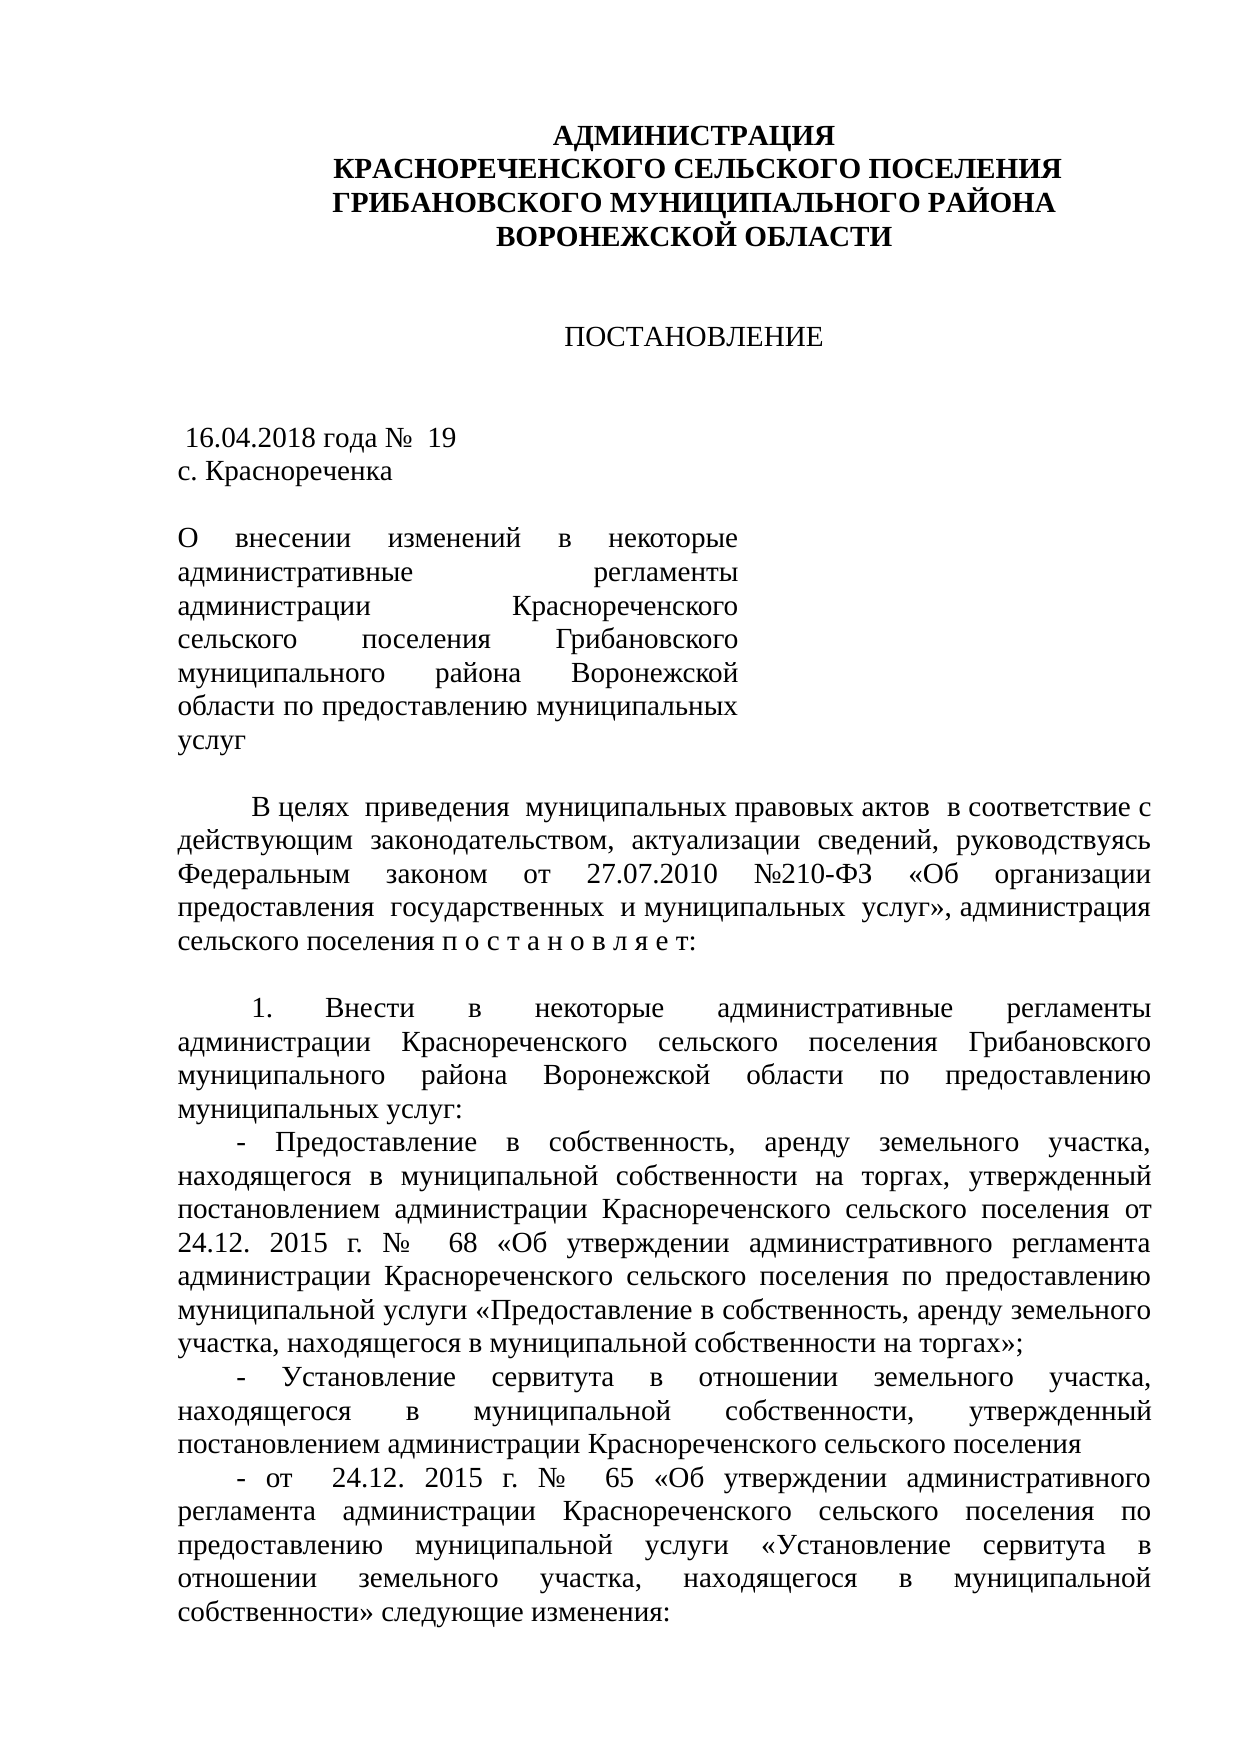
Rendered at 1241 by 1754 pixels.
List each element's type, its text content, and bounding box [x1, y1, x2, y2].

title Внести в некоторые административные регламенты администрации Краснореченского сельского поселения Грибановского муниципального района Воронежской области по предоставлению муниципальных услуг: [177, 990, 1152, 1124]
title - Предоставление в собственность, аренду земельного участка, находящегося в муниципальной собственности на торгах, утвержденный постановлением администрации Краснореченского сельского поселения от 24.12. 2015 г. № 68 «Об утверждении административного регламента администрации Краснореченского сельского поселения по предоставлению муниципальной услуги «Предоставление в собственность, аренду земельного участка, находящегося в муниципальной собственности на торгах»; [177, 1124, 1152, 1359]
text 16.04.2018 года № 19 [177, 420, 1152, 453]
title - от 24.12. 2015 г. № 65 «Об утверждении административного регламента администрации Краснореченского сельского поселения по предоставлению муниципальной услуги «Установление сервитута в отношении земельного участка, находящегося в муниципальной собственности» следующие изменения: [177, 1460, 1152, 1627]
text ГРИБАНОВСКОГО МУНИЦИПАЛЬНОГО РАЙОНА [177, 185, 1152, 219]
text В целях приведения муниципальных правовых актов в соответствие с действующим законодательством, актуализации сведений, руководствуясь Федеральным законом от 27.07.2010 №210-ФЗ «Об организации предоставления государственных и муниципальных услуг», администрация сельского поселения п о с т а н о в л я е т: [177, 789, 1152, 957]
text с. Краснореченка [177, 453, 649, 487]
text ПОСТАНОВЛЕНИЕ [177, 319, 1152, 353]
text АДМИНИСТРАЦИЯ [177, 118, 1152, 152]
title О внесении изменений в некоторые административные регламенты администрации Краснореченского сельского поселения Грибановского муниципального района Воронежской области по предоставлению муниципальных услуг [177, 521, 738, 755]
title - Установление сервитута в отношении земельного участка, находящегося в муниципальной собственности, утвержденный постановлением администрации Краснореченского сельского поселения [177, 1359, 1152, 1460]
text КРАСНОРЕЧЕНСКОГО СЕЛЬСКОГО ПОСЕЛЕНИЯ [177, 152, 1152, 185]
text ВОРОНЕЖСКОЙ ОБЛАСТИ [177, 219, 1152, 252]
